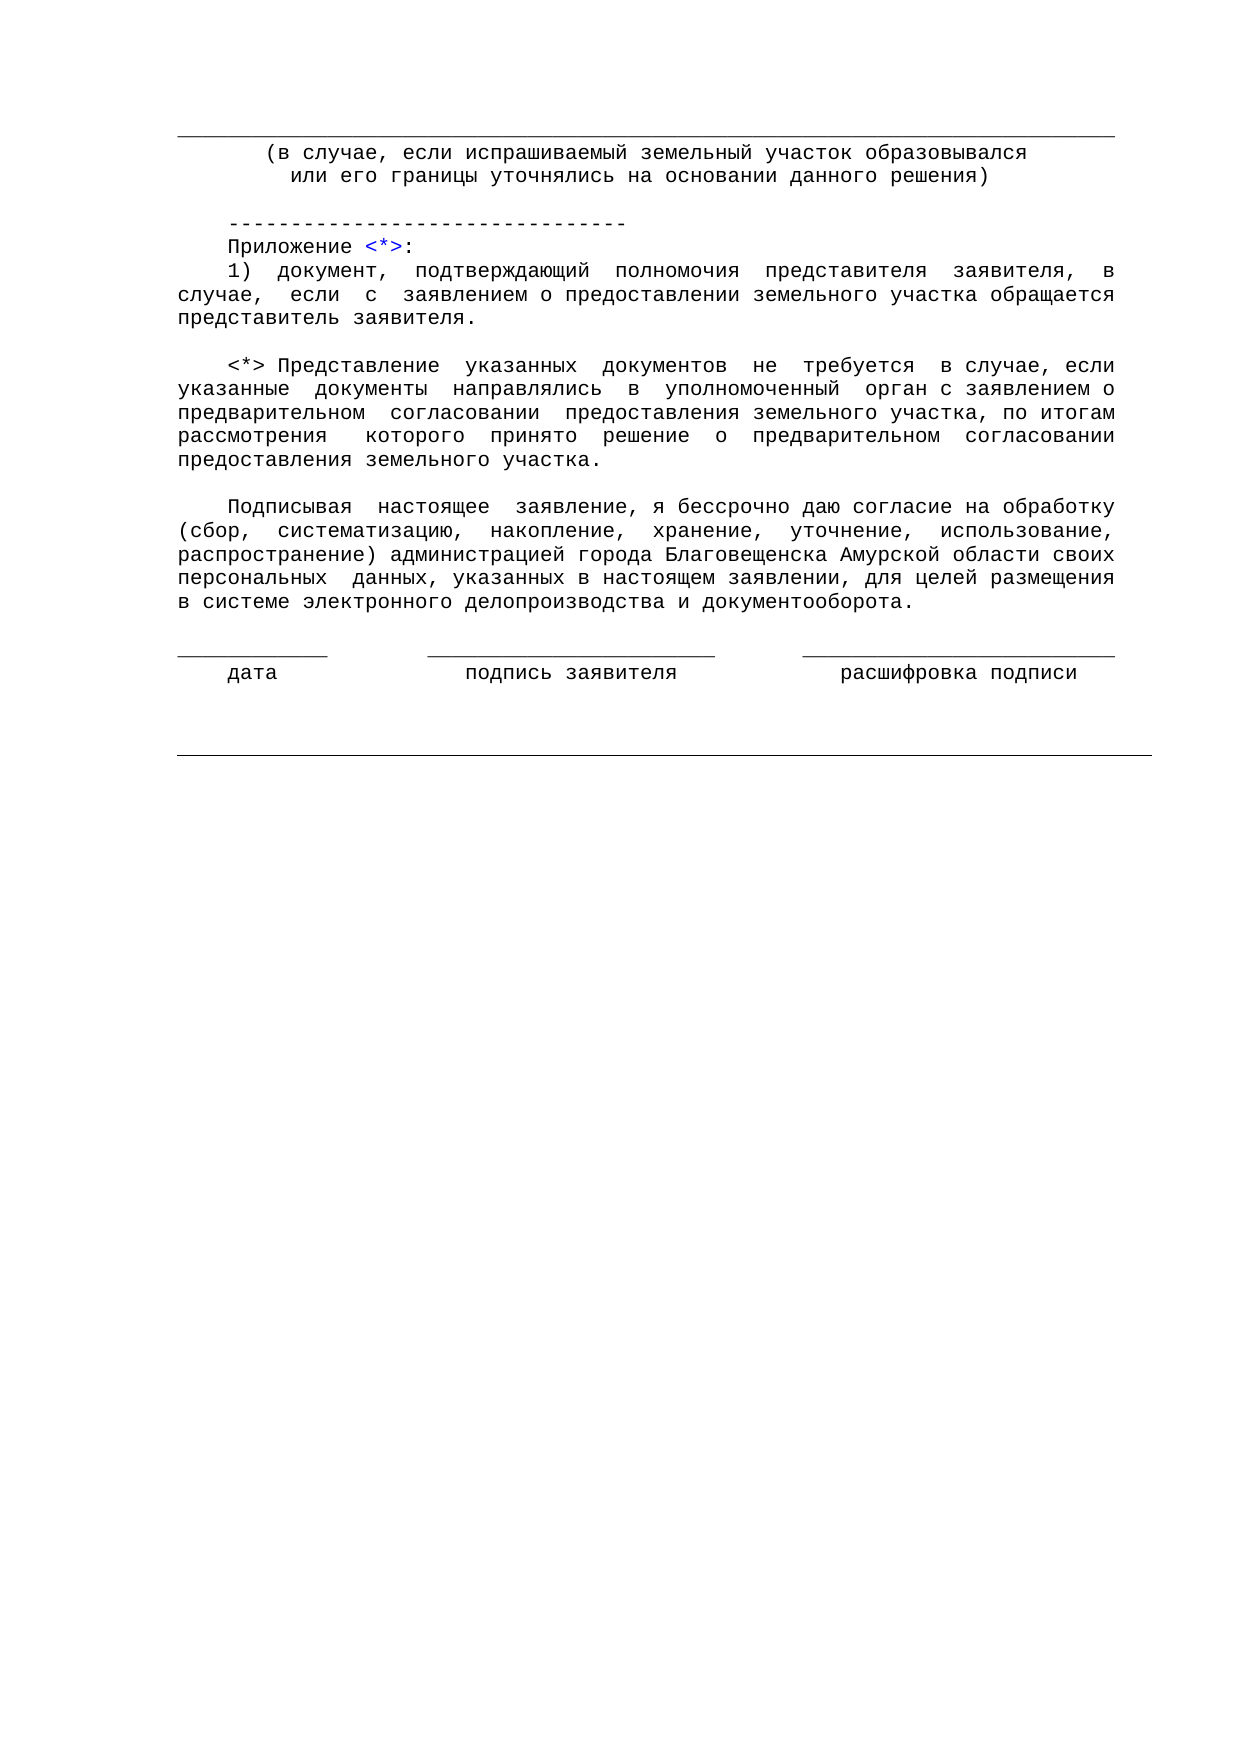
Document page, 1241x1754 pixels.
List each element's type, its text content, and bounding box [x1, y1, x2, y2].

text Приложение <*>: [177, 236, 1152, 260]
text рассмотрения которого принято решение о предварительном согласовании [177, 426, 1152, 449]
text распространение) администрацией города Благовещенска Амурской области своих [177, 544, 1152, 567]
text ___________________________________________________________________________ [177, 118, 1152, 142]
text (сбор, систематизацию, накопление, хранение, уточнение, использование, [177, 520, 1152, 544]
text персональных данных, указанных в настоящем заявлении, для целей размещения [177, 567, 1152, 591]
text 1) документ, подтверждающий полномочия представителя заявителя, в [177, 260, 1152, 284]
text или его границы уточнялись на основании данного решения) [177, 165, 1152, 189]
text ____________ _______________________ _________________________ [177, 638, 1152, 662]
text дата подпись заявителя расшифровка подписи [177, 662, 1152, 686]
text -------------------------------- [177, 213, 1152, 236]
text <*> Представление указанных документов не требуется в случае, если [177, 354, 1152, 378]
text указанные документы направлялись в уполномоченный орган с заявлением о [177, 378, 1152, 402]
text предоставления земельного участка. [177, 449, 1152, 473]
text в системе электронного делопроизводства и документооборота. [177, 591, 1152, 615]
text представитель заявителя. [177, 307, 1152, 331]
text Подписывая настоящее заявление, я бессрочно даю согласие на обработку [177, 496, 1152, 520]
text предварительном согласовании предоставления земельного участка, по итогам [177, 402, 1152, 426]
text случае, если с заявлением о предоставлении земельного участка обращается [177, 284, 1152, 307]
text (в случае, если испрашиваемый земельный участок образовывался [177, 142, 1152, 165]
